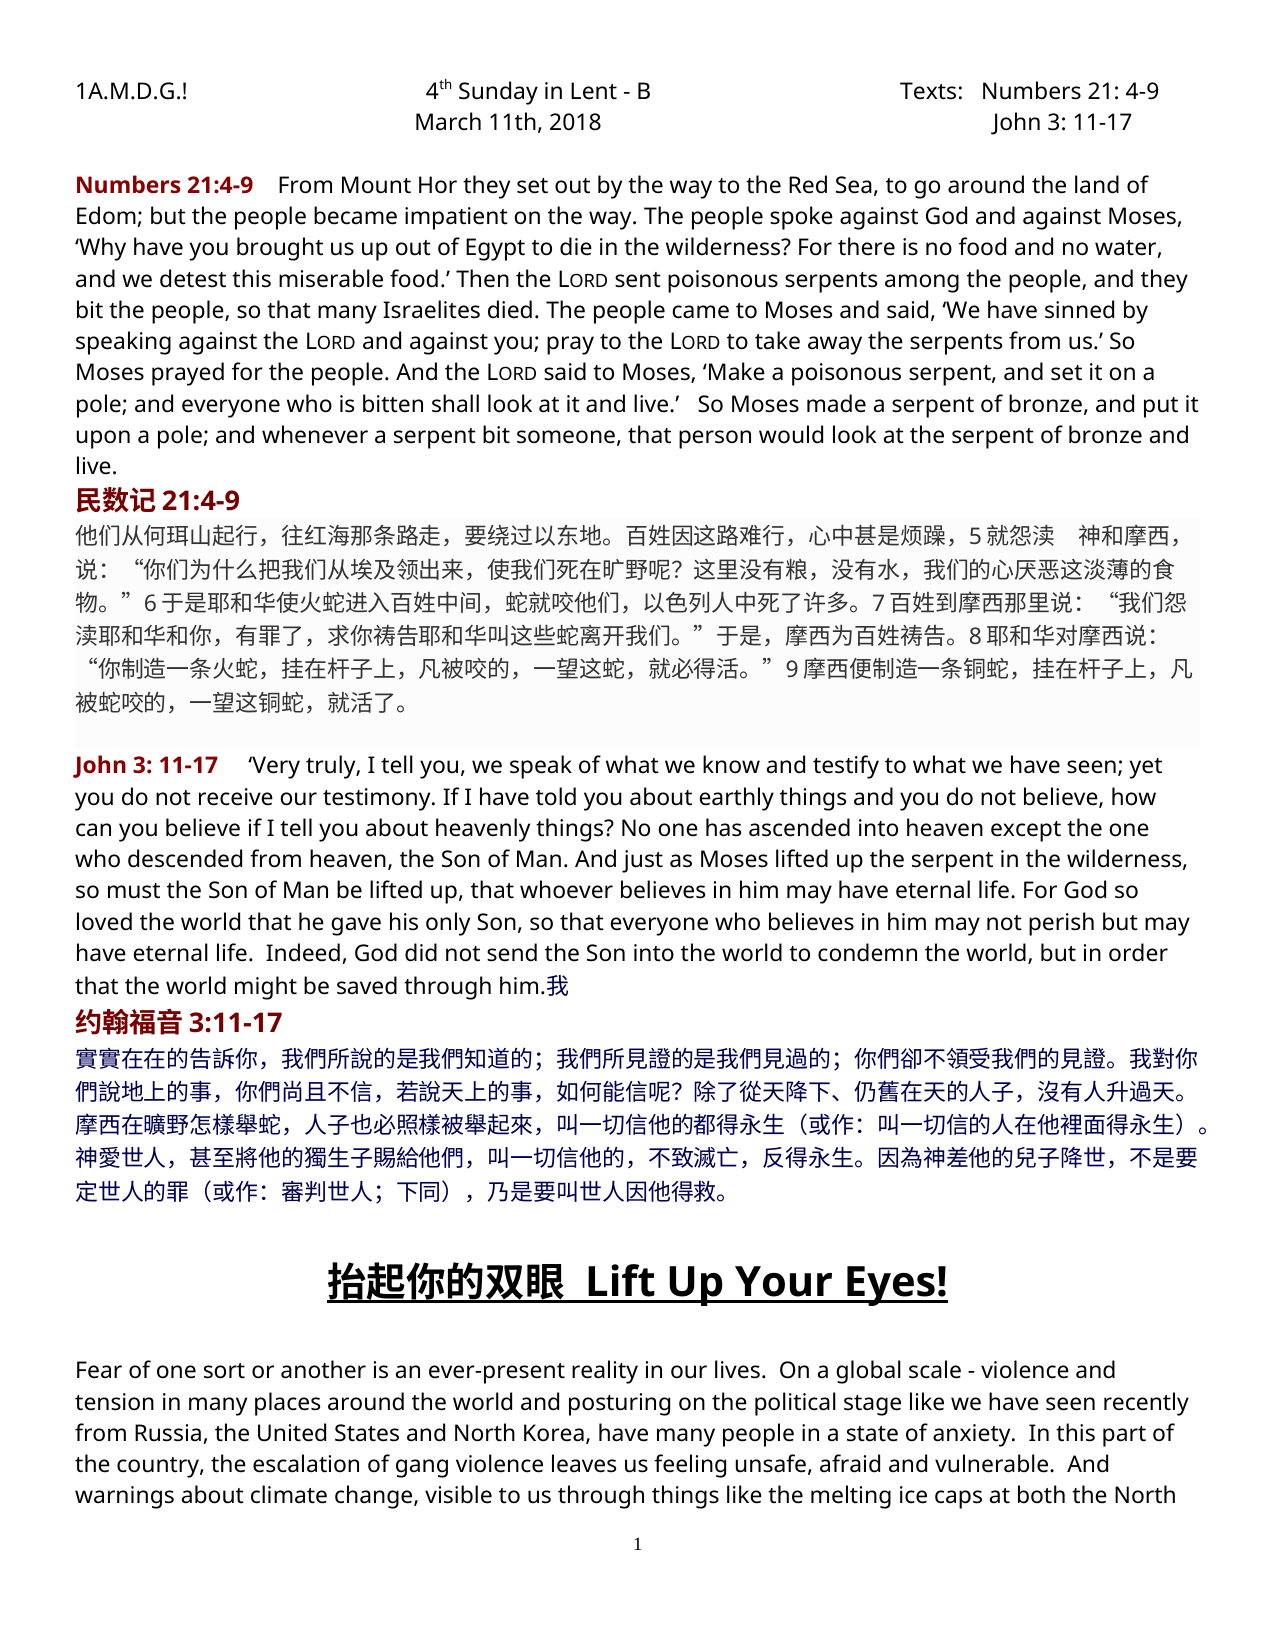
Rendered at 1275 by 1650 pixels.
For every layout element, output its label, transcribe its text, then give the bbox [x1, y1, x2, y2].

text 他们从何珥山起行，往红海那条路走，要绕过以东地。百姓因这路难行，心中甚是烦躁，5就怨渎 神和摩西，说：“你们为什么把我们从埃及领出来，使我们死在旷野呢？这里没有粮，没有水，我们的心厌恶这淡薄的食物。”6于是耶和华使火蛇进入百姓中间，蛇就咬他们，以色列人中死了许多。7百姓到摩西那里说：“我们怨渎耶和华和你，有罪了，求你祷告耶和华叫这些蛇离开我们。”于是，摩西为百姓祷告。8耶和华对摩西说：“你制造一条火蛇，挂在杆子上，凡被咬的，一望这蛇，就必得活。”9摩西便制造一条铜蛇，挂在杆子上，凡被蛇咬的，一望这铜蛇，就活了。 [75, 518, 1200, 718]
text 實實在在的告訴你，我們所說的是我們知道的；我們所見證的是我們見過的；你們卻不領受我們的見證。我對你們說地上的事，你們尚且不信，若說天上的事，如何能信呢？除了從天降下、仍舊在天的人子，沒有人升過天。摩西在曠野怎樣舉蛇，人子也必照樣被舉起來，叫一切信他的都得永生（或作：叫一切信的人在他裡面得永生）。神愛世人，甚至將他的獨生子賜給他們，叫一切信他的，不致滅亡，反得永生。因為神差他的兒子降世，不是要定世人的罪（或作：審判世人；下同），乃是要叫世人因他得救。 [75, 1041, 1200, 1207]
text March 11th, 2018 John 3: 11-17 [75, 106, 1200, 137]
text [75, 1354, 1200, 1511]
text 民数记21:4-9 [75, 481, 1200, 518]
text John 3: 11-17 ‘Very truly, I tell you, we speak of what we know and testify to what we have seen; yet you do not receive our testimony. If I have told you about earthly things and you do not believe, how can you believe if I tell you about heavenly things? No one has ascended into heaven except the one who descended from heaven, the Son of Man. And just as Moses lifted up the serpent in the wilderness, so must the Son of Man be lifted up, that whoever believes in him may have eternal life. For God so loved the world that he gave his only Son, so that everyone who believes in him may not perish but may have eternal life. Indeed, God did not send the Son into the world to condemn the world, but in order that the world might be saved through him.我 [75, 749, 1200, 1001]
text Numbers 21:4-9 From Mount Hor they set out by the way to the Red Sea, to go around the land of Edom; but the people became impatient on the way. The people spoke against God and against Moses, ‘Why have you brought us up out of Egypt to die in the wilderness? For there is no food and no water, and we detest this miserable food.’ Then the Lord sent poisonous serpents among the people, and they bit the people, so that many Israelites died. The people came to Moses and said, ‘We have sinned by speaking against the Lord and against you; pray to the Lord to take away the serpents from us.’ So Moses prayed for the people. And the Lord said to Moses, ‘Make a poisonous serpent, and set it on a pole; and everyone who is bitten shall look at it and live.’ So Moses made a serpent of bronze, and put it upon a pole; and whenever a serpent bit someone, that person would look at the serpent of bronze and live. [75, 169, 1200, 481]
text A.M.D.G.! 4th Sunday in Lent - B Texts: Numbers 21: 4-9 [75, 75, 1200, 106]
text 约翰福音3:11-17 [75, 1001, 1200, 1041]
text 抬起你的双眼 Lift Up Your Eyes! [75, 1252, 1200, 1309]
